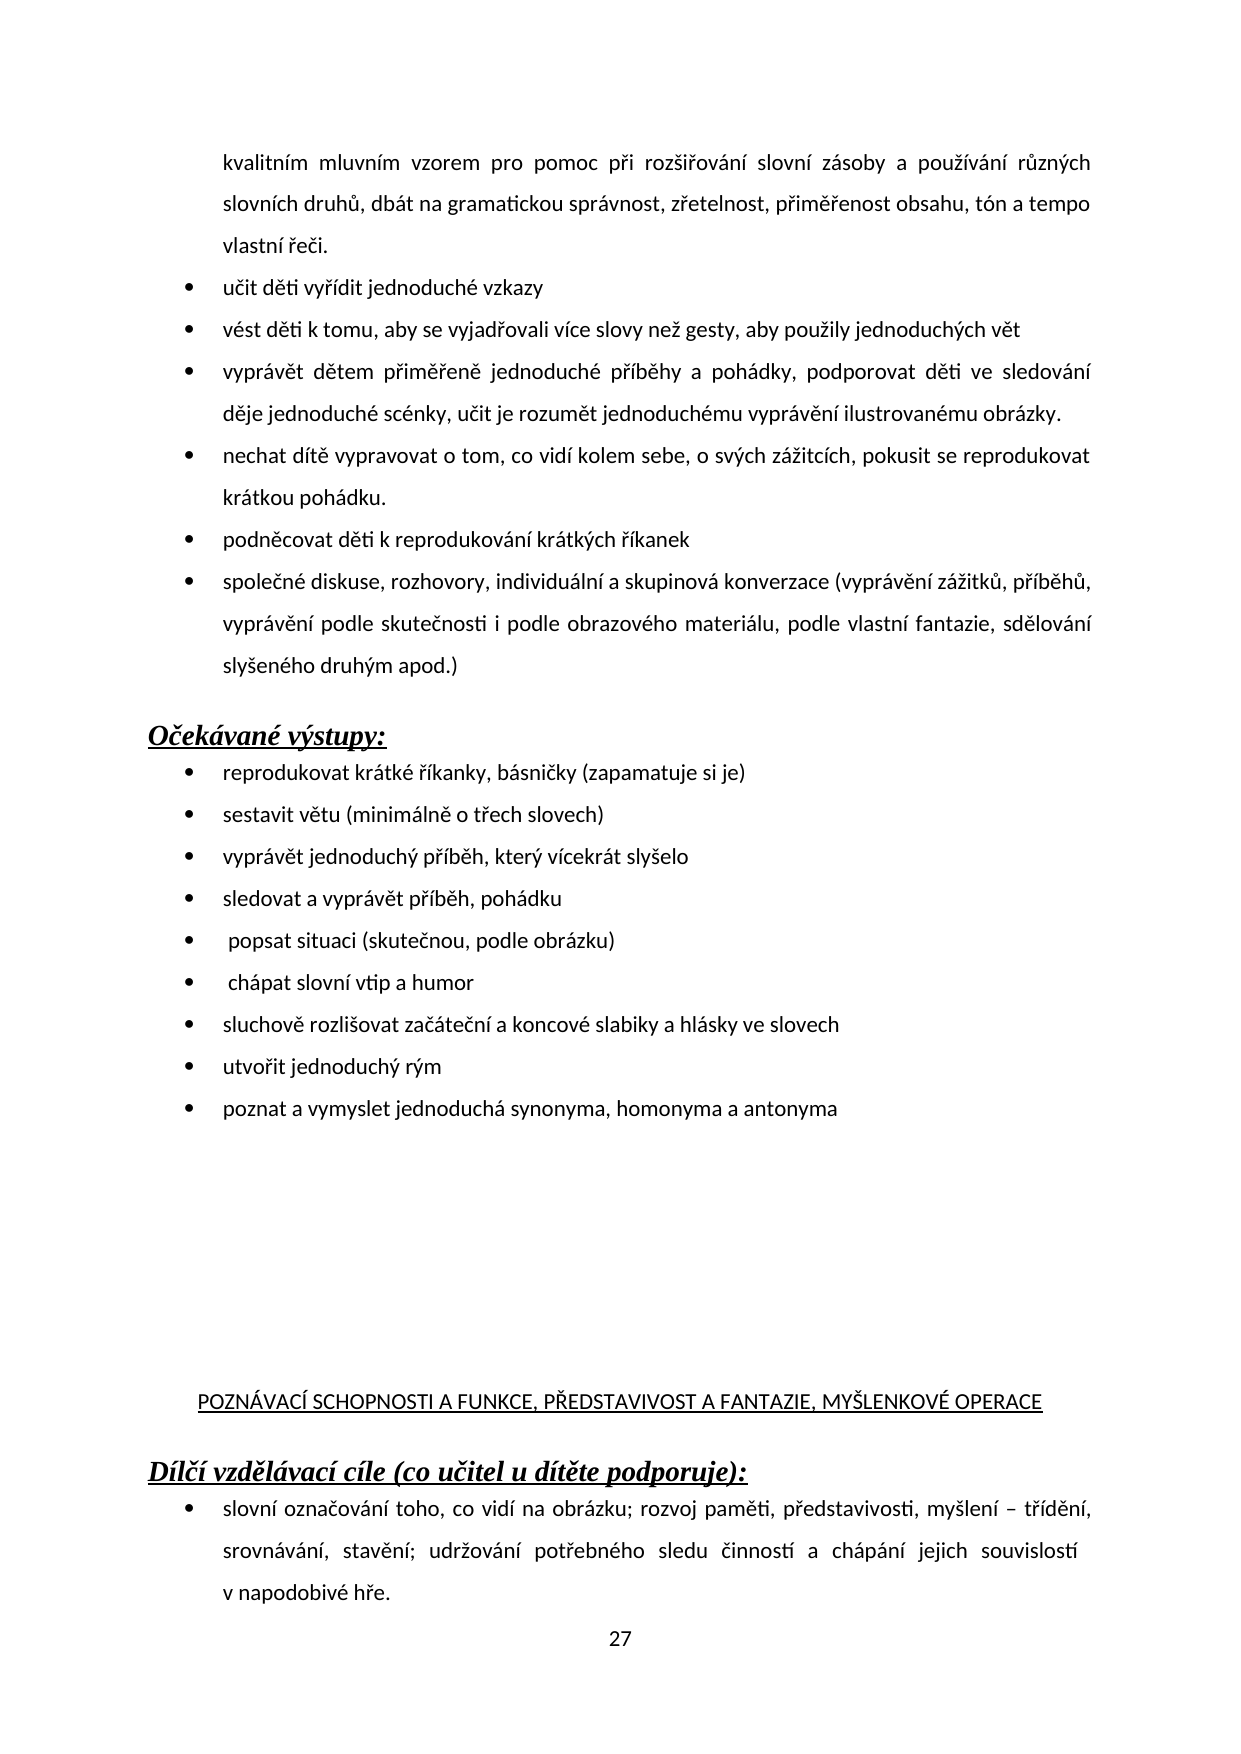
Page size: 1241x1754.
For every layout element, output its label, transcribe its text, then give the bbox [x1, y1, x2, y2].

list sledovat a vyprávět příběh, pohádku [185, 884, 1093, 912]
list vyprávět jednoduchý příběh, který vícekrát slyšelo [185, 842, 1093, 870]
list vyprávět dětem přiměřeně jednoduché příběhy a pohádky, podporovat děti ve sledování děje jednoduché scénky, učit je rozumět jednoduchému vyprávění ilustrovanému obrázky. [185, 357, 1093, 427]
list chápat slovní vtip a humor [185, 968, 1093, 996]
list slovní označování toho, co vidí na obrázku; rozvoj paměti, představivosti, myšlení – třídění, srovnávání, stavění; udržování potřebného sledu činností a chápání jejich souvislostí v napodobivé hře. [185, 1494, 1093, 1606]
list popsat situaci (skutečnou, podle obrázku) [185, 926, 1093, 954]
list vést děti k tomu, aby se vyjadřovali více slovy než gesty, aby použily jednoduchých vět [185, 316, 1093, 343]
subtitle Očekávané výstupy: [148, 718, 1093, 752]
list sluchově rozlišovat začáteční a koncové slabiky a hlásky ve slovech [185, 1010, 1093, 1038]
list poznat a vymyslet jednoduchá synonyma, homonyma a antonyma [185, 1094, 1093, 1122]
list utvořit jednoduchý rým [185, 1052, 1093, 1080]
list učit děti vyřídit jednoduché vzkazy [185, 273, 1093, 302]
list podněcovat děti k reprodukování krátkých říkanek [185, 525, 1093, 553]
list sestavit větu (minimálně o třech slovech) [185, 800, 1093, 828]
list reprodukovat krátké říkanky, básničky (zapamatuje si je) [185, 758, 1093, 786]
text Poznávací schopnosti a funkce, představivost a fantazie, myšlenkové operace [148, 1387, 1093, 1415]
list nechat dítě vypravovat o tom, co vidí kolem sebe, o svých zážitcích, pokusit se reprodukovat krátkou pohádku. [185, 441, 1093, 511]
list společné diskuse, rozhovory, individuální a skupinová konverzace (vyprávění zážitků, příběhů, vyprávění podle skutečnosti i podle obrazového materiálu, podle vlastní fantazie, sdělování slyšeného druhým apod.) [185, 567, 1093, 679]
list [185, 148, 1093, 259]
subtitle Dílčí vzdělávací cíle (co učitel u dítěte podporuje): [148, 1454, 1093, 1488]
